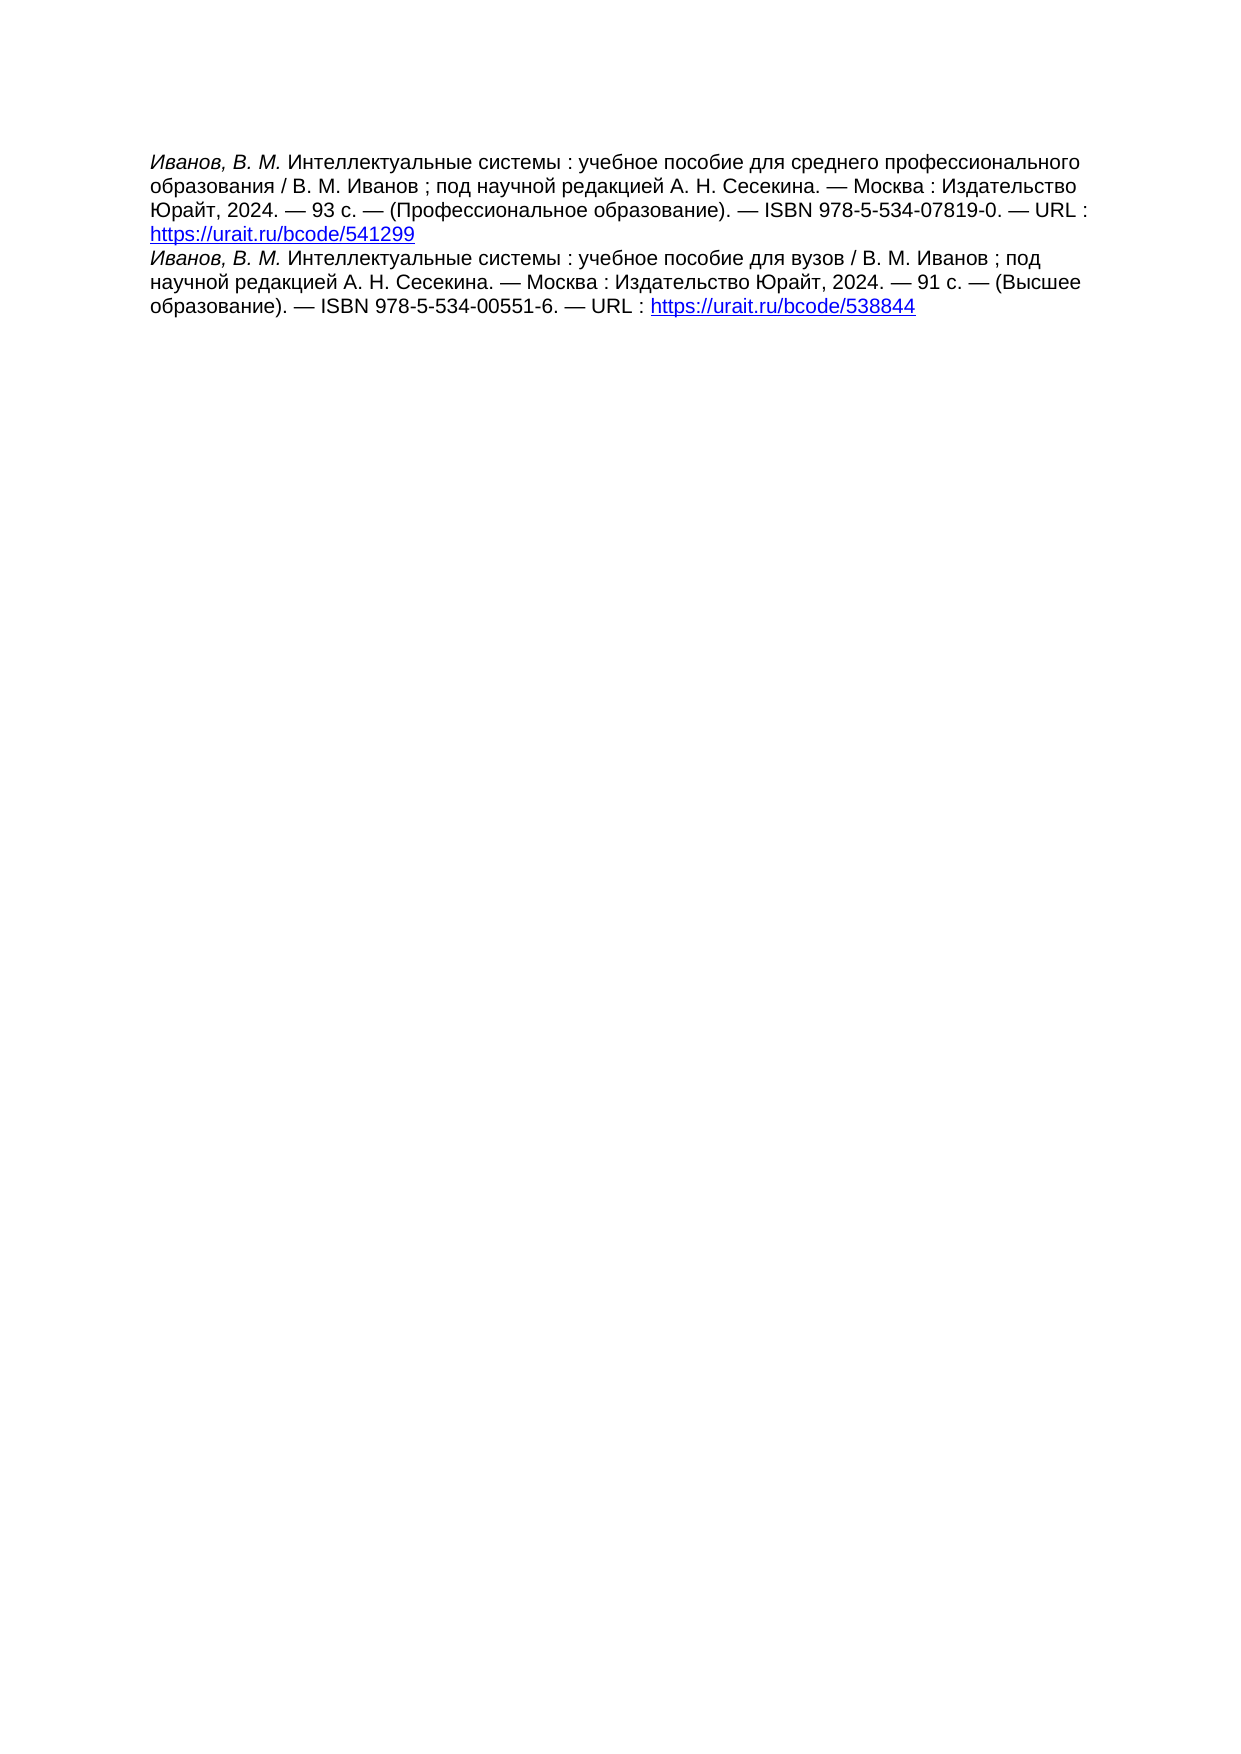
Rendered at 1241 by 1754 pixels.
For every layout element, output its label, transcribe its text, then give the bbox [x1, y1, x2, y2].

text Иванов, В. М. Интеллектуальные системы : учебное пособие для среднего профессионального образования / В. М. Иванов ; под научной редакцией А. Н. Сесекина. — Москва : Издательство Юрайт, 2024. — 93 с. — (Профессиональное образование). — ISBN 978-5-534-07819-0. — URL : https://urait.ru/bcode/541299 [150, 150, 1090, 246]
text Иванов, В. М. Интеллектуальные системы : учебное пособие для вузов / В. М. Иванов ; под научной редакцией А. Н. Сесекина. — Москва : Издательство Юрайт, 2024. — 91 с. — (Высшее образование). — ISBN 978-5-534-00551-6. — URL : https://urait.ru/bcode/538844 [150, 246, 1090, 318]
